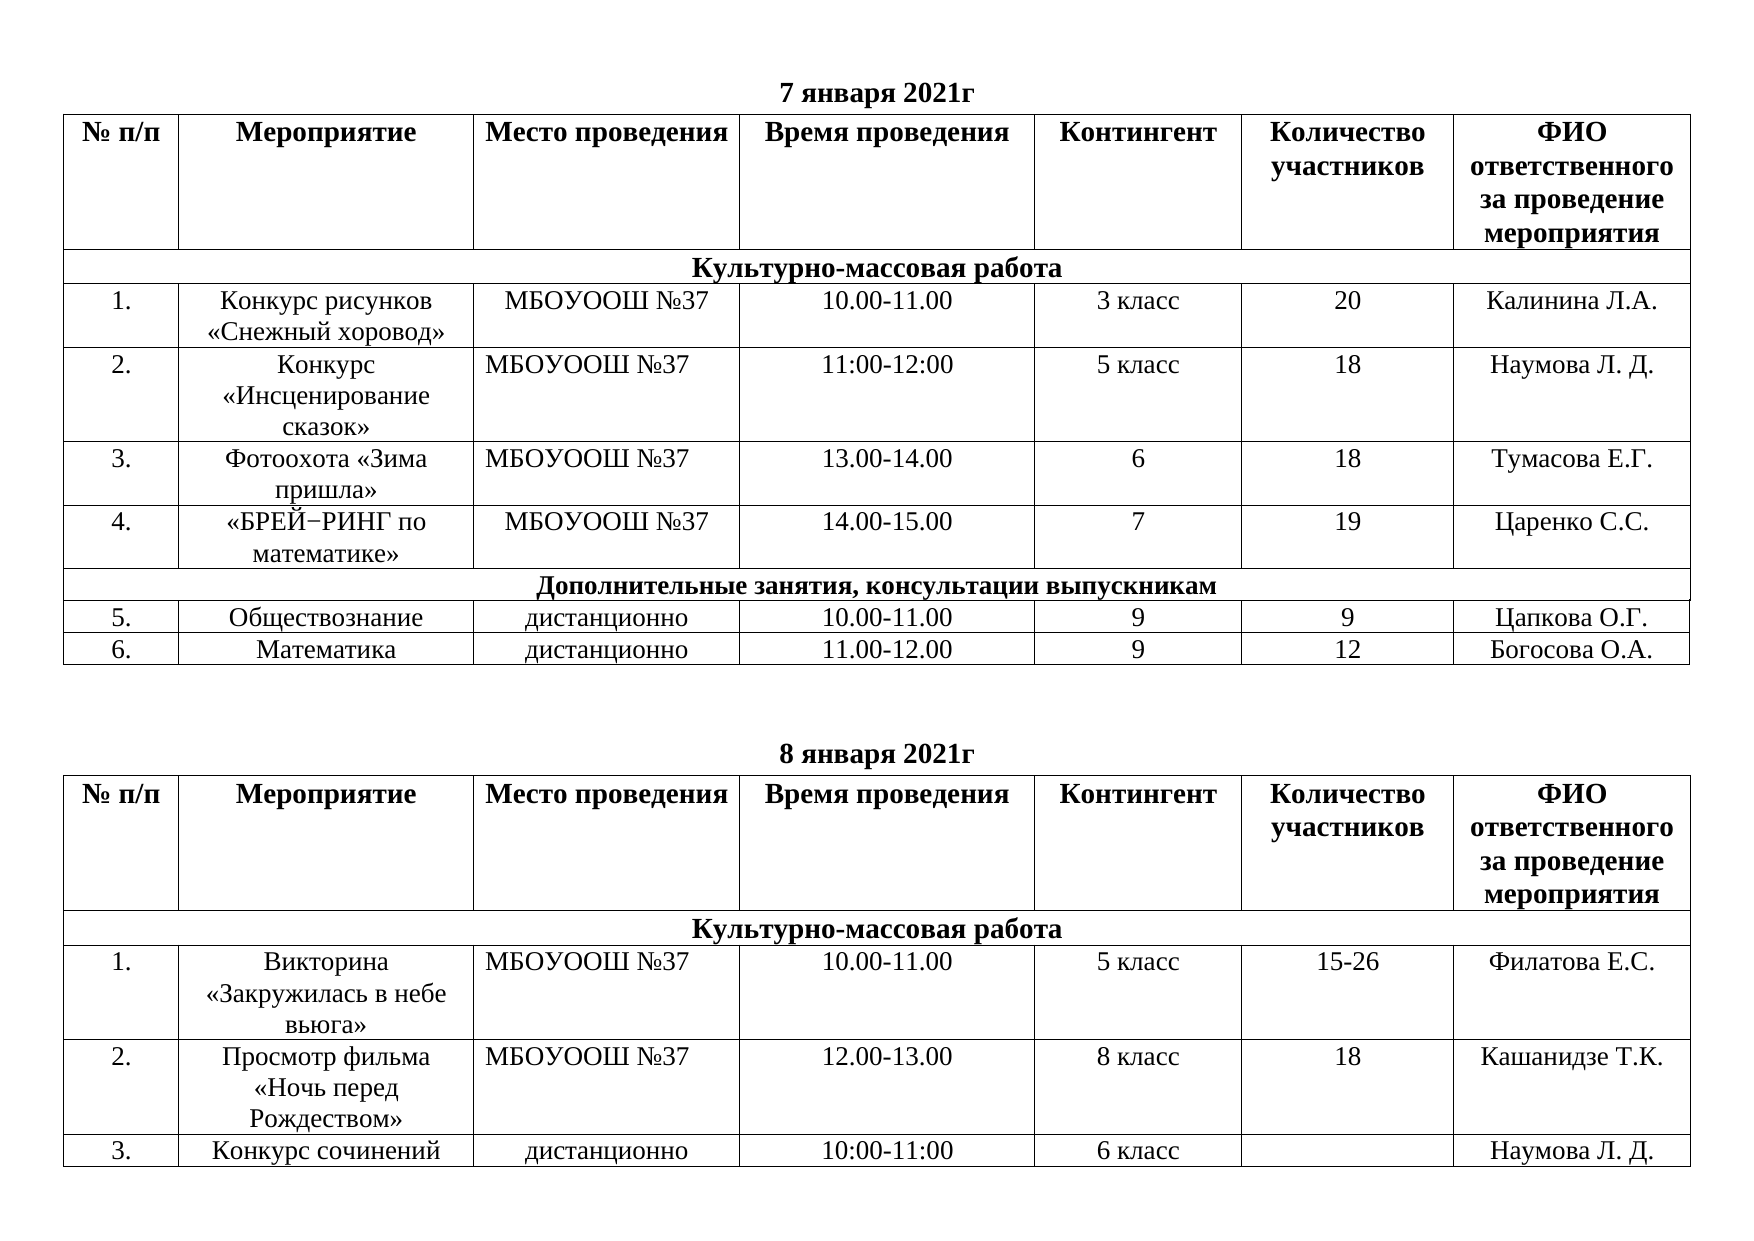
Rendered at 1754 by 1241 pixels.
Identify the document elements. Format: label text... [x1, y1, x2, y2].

table_cell 6 [1035, 442, 1241, 504]
table_cell Конкурс «Инсценирование сказок» [179, 348, 473, 441]
table_cell «БРЕЙ−РИНГ по математике» [179, 506, 473, 568]
table_cell Дополнительные занятия, консультации выпускникам [64, 569, 1690, 600]
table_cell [179, 1135, 473, 1166]
table_header ФИО ответственного за проведение мероприятия [1454, 776, 1690, 910]
table_header № п/п [64, 776, 178, 910]
table_cell 11:00-12:00 [740, 348, 1034, 441]
table_cell 3. [64, 442, 178, 504]
table_cell 18 [1242, 348, 1453, 441]
table_cell Царенко С.С. [1454, 506, 1690, 568]
table_cell Цапкова О.Г. [1454, 601, 1689, 632]
table_cell 3 класс [1035, 284, 1241, 347]
table_cell МБОУООШ №37 [474, 946, 739, 1039]
table_header Место проведения [474, 115, 739, 249]
table_cell Калинина Л.А. [1454, 284, 1690, 347]
table_header Время проведения [740, 776, 1034, 910]
table_cell 5. [64, 601, 178, 632]
table_cell 11.00-12.00 [740, 633, 1034, 664]
table_cell Обществознание [179, 601, 473, 632]
table_cell Богосова О.А. [1454, 633, 1689, 664]
table_cell Викторина «Закружилась в небе вьюга» [179, 946, 285, 1039]
text 7 января 2021г [75, 75, 1679, 108]
table_cell 1. [64, 946, 178, 1039]
table_cell 18 [1242, 442, 1453, 504]
table_header Количество участников [1242, 776, 1453, 910]
table_header Мероприятие [179, 115, 473, 249]
table_cell МБОУООШ №37 [474, 1040, 739, 1133]
table_cell 6 класс [1035, 1135, 1241, 1166]
table_cell МБОУООШ №37 [474, 442, 739, 504]
table_cell 4. [64, 506, 178, 568]
table_cell МБОУООШ №37 [474, 506, 739, 568]
table_cell 9 [1035, 633, 1241, 664]
table_cell дистанционно [474, 601, 739, 632]
table_cell Филатова Е.С. [1454, 946, 1690, 1039]
text 8 января 2021г [75, 736, 1679, 770]
table_header Контингент [1035, 776, 1241, 910]
table_header № п/п [64, 115, 178, 249]
table_cell 6. [64, 633, 178, 664]
table_cell 1. [64, 284, 178, 347]
table_cell Конкурс рисунков «Снежный хоровод» [432, 284, 473, 347]
table_cell МБОУООШ №37 [474, 284, 739, 347]
table_cell [1242, 1135, 1453, 1166]
table_cell 10.00-11.00 [740, 601, 1034, 632]
table_cell 19 [1242, 506, 1453, 568]
table_cell Наумова Л. Д. [1454, 1135, 1690, 1166]
table_header Место проведения [474, 776, 739, 910]
table_cell 18 [1242, 1040, 1453, 1133]
table_cell Просмотр фильма «Ночь перед Рождеством» [179, 1040, 473, 1133]
table_cell Культурно-массовая работа [64, 250, 1690, 283]
table_header Время проведения [740, 115, 1034, 249]
table_cell Фотоохота «Зима пришла» [179, 442, 473, 504]
table_cell 12 [1242, 633, 1453, 664]
table_cell 12.00-13.00 [740, 1040, 1034, 1133]
table_cell 2. [64, 1040, 178, 1133]
table_cell 5 класс [1035, 946, 1241, 1039]
table_cell Культурно-массовая работа [64, 911, 1690, 944]
table_cell дистанционно [474, 1135, 739, 1166]
table_cell 3. [64, 1135, 178, 1166]
table_cell 9 [1035, 601, 1241, 632]
table_cell Математика [179, 633, 473, 664]
table_header Контингент [1035, 115, 1241, 249]
table_cell 8 класс [1035, 1040, 1241, 1133]
table_header Мероприятие [179, 776, 473, 910]
table_cell 2. [64, 348, 178, 441]
table_header ФИО ответственного за проведение мероприятия [1454, 115, 1690, 249]
table_cell 9 [1242, 601, 1453, 632]
table_cell 10.00-11.00 [740, 946, 1034, 1039]
table_cell Тумасова Е.Г. [1454, 442, 1690, 504]
table_cell 5 класс [1035, 348, 1241, 441]
table_cell Викторина «Закружилась в небе вьюга» [367, 946, 473, 1039]
table_cell 7 [1035, 506, 1241, 568]
table_cell Конкурс рисунков «Снежный хоровод» [179, 284, 220, 347]
table_cell Кашанидзе Т.К. [1454, 1040, 1690, 1133]
table_cell 15-26 [1242, 946, 1453, 1039]
table_cell 20 [1242, 284, 1453, 347]
table_cell 13.00-14.00 [740, 442, 1034, 504]
table_cell 14.00-15.00 [740, 506, 1034, 568]
table_cell Наумова Л. Д. [1454, 348, 1690, 441]
table_header Количество участников [1242, 115, 1453, 249]
table_cell дистанционно [474, 633, 739, 664]
table_cell МБОУООШ №37 [474, 348, 739, 441]
table_cell 10.00-11.00 [740, 284, 1034, 347]
table_cell 10:00-11:00 [740, 1135, 1034, 1166]
